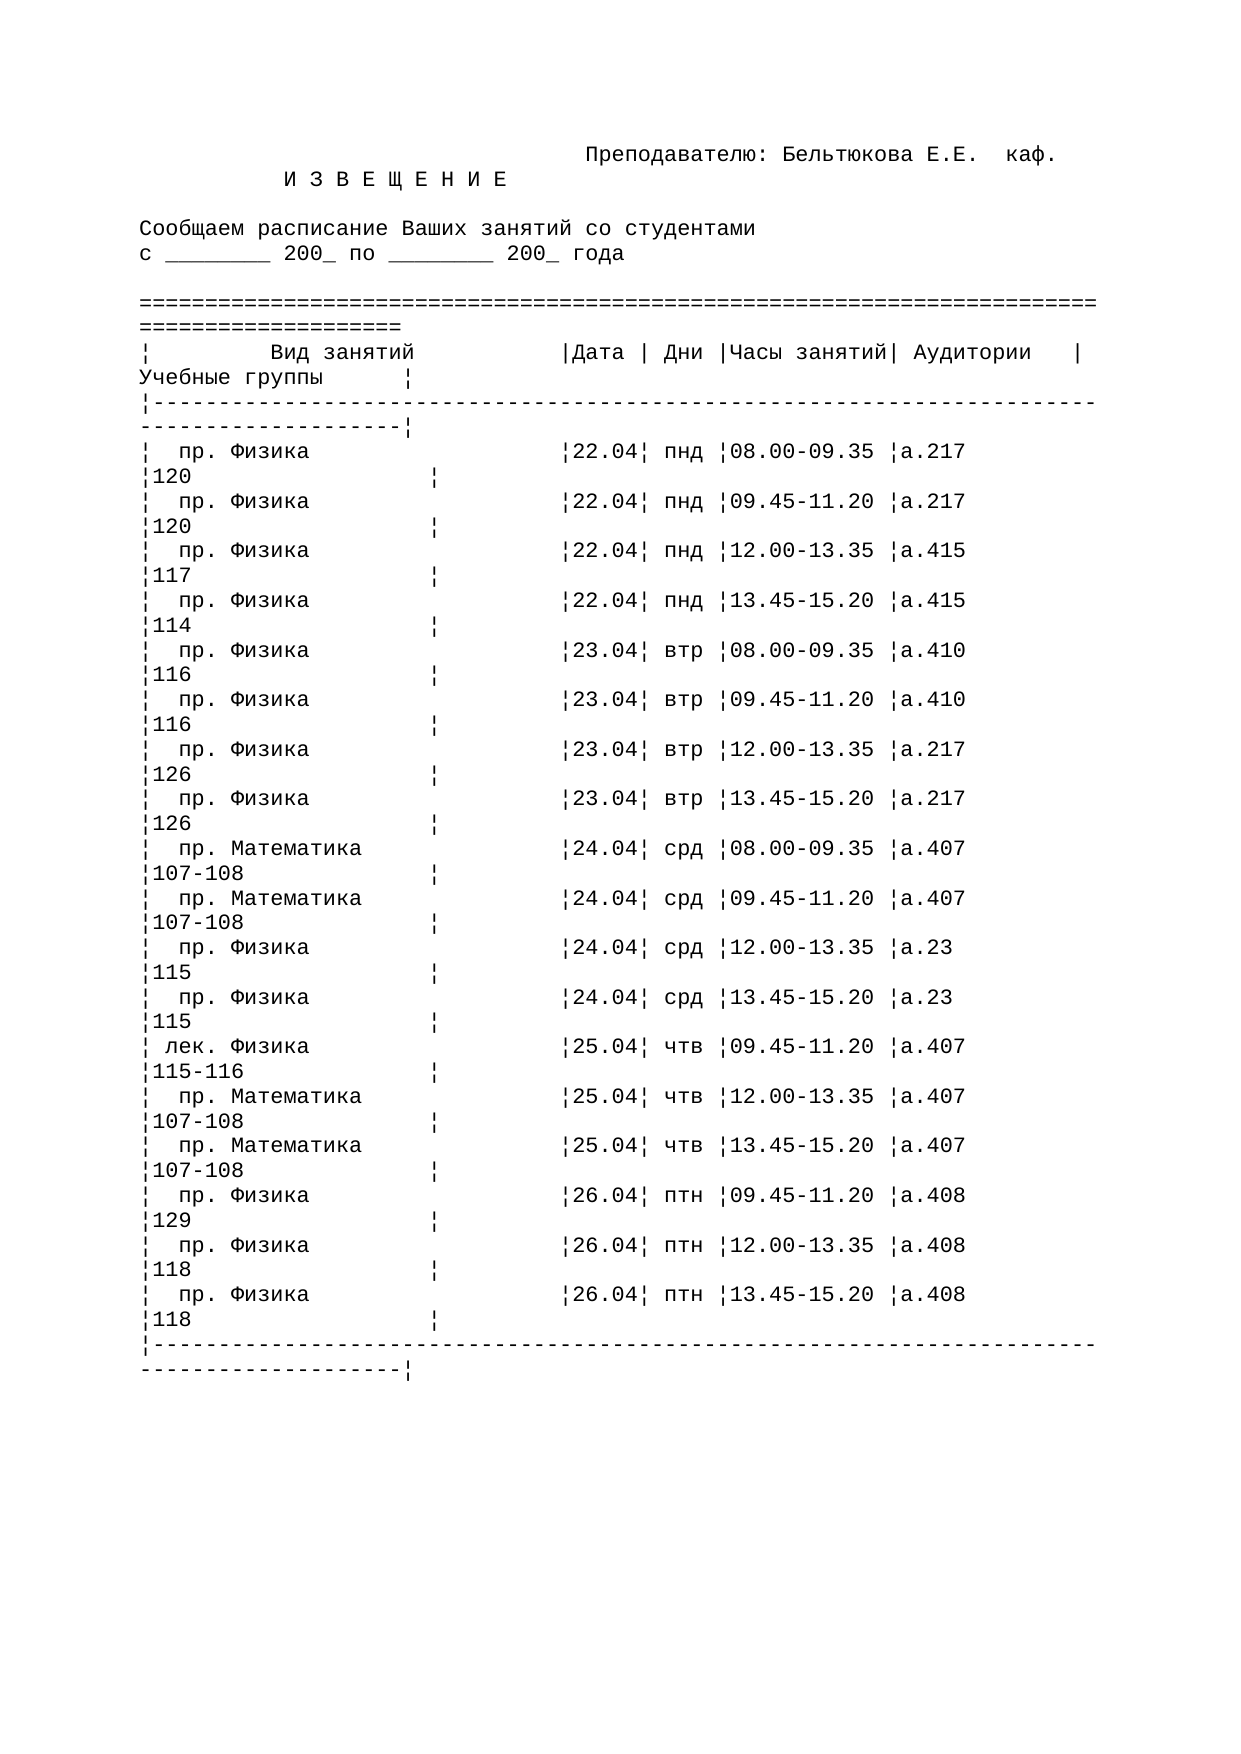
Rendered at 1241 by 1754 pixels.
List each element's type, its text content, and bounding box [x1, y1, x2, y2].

text ¦ пр. Физика ¦23.04¦ втp ¦09.45-11.20 ¦а.410 ¦116 ¦ [139, 688, 1101, 738]
text ¦ пр. Физика ¦26.04¦ птн ¦13.45-15.20 ¦а.408 ¦118 ¦ [139, 1283, 1101, 1333]
text с ________ 200_ по ________ 200_ года [139, 242, 1101, 267]
text ¦ пр. Физика ¦24.04¦ сpд ¦13.45-15.20 ¦а.23 ¦115 ¦ [139, 986, 1101, 1035]
text Преподавателю: Бельтюкова Е.Е. каф. [139, 143, 1101, 168]
text ¦ пр. Математика ¦25.04¦ чтв ¦13.45-15.20 ¦а.407 ¦107-108 ¦ [139, 1134, 1101, 1184]
text ¦ пр. Физика ¦26.04¦ птн ¦12.00-13.35 ¦а.408 ¦118 ¦ [139, 1234, 1101, 1283]
text ¦ пр. Физика ¦22.04¦ пнд ¦09.45-11.20 ¦а.217 ¦120 ¦ [139, 490, 1101, 539]
text ¦ лек. Физика ¦25.04¦ чтв ¦09.45-11.20 ¦а.407 ¦115-116 ¦ [139, 1035, 1101, 1085]
text И З В Е Щ Е Н И Е [139, 168, 1101, 192]
text ¦ пр. Физика ¦23.04¦ втp ¦13.45-15.20 ¦а.217 ¦126 ¦ [139, 787, 1101, 837]
text ¦ пр. Математика ¦25.04¦ чтв ¦12.00-13.35 ¦а.407 ¦107-108 ¦ [139, 1085, 1101, 1134]
text ¦--------------------------------------------------------------------------------------------¦ [139, 391, 1101, 440]
text ¦ пр. Физика ¦22.04¦ пнд ¦13.45-15.20 ¦а.415 ¦114 ¦ [139, 589, 1101, 639]
text ¦ пр. Физика ¦23.04¦ втp ¦12.00-13.35 ¦а.217 ¦126 ¦ [139, 738, 1101, 787]
text ¦ пр. Физика ¦23.04¦ втp ¦08.00-09.35 ¦а.410 ¦116 ¦ [139, 639, 1101, 688]
text Сообщаем расписание Ваших занятий со студентами [139, 217, 1101, 242]
text ¦ пр. Физика ¦22.04¦ пнд ¦08.00-09.35 ¦а.217 ¦120 ¦ [139, 440, 1101, 490]
text ¦--------------------------------------------------------------------------------------------¦ [139, 1333, 1101, 1382]
text ¦ Вид занятий |Дата | Дни |Часы занятий| Аудитории | Учебные группы ¦ [139, 341, 1101, 391]
text ¦ пр. Физика ¦22.04¦ пнд ¦12.00-13.35 ¦а.415 ¦117 ¦ [139, 539, 1101, 589]
text ¦ пр. Математика ¦24.04¦ сpд ¦08.00-09.35 ¦а.407 ¦107-108 ¦ [139, 837, 1101, 887]
text ¦ пр. Физика ¦24.04¦ сpд ¦12.00-13.35 ¦а.23 ¦115 ¦ [139, 936, 1101, 986]
text ¦ пр. Математика ¦24.04¦ сpд ¦09.45-11.20 ¦а.407 ¦107-108 ¦ [139, 887, 1101, 936]
text ============================================================================================= [139, 292, 1101, 341]
text ¦ пр. Физика ¦26.04¦ птн ¦09.45-11.20 ¦а.408 ¦129 ¦ [139, 1184, 1101, 1234]
